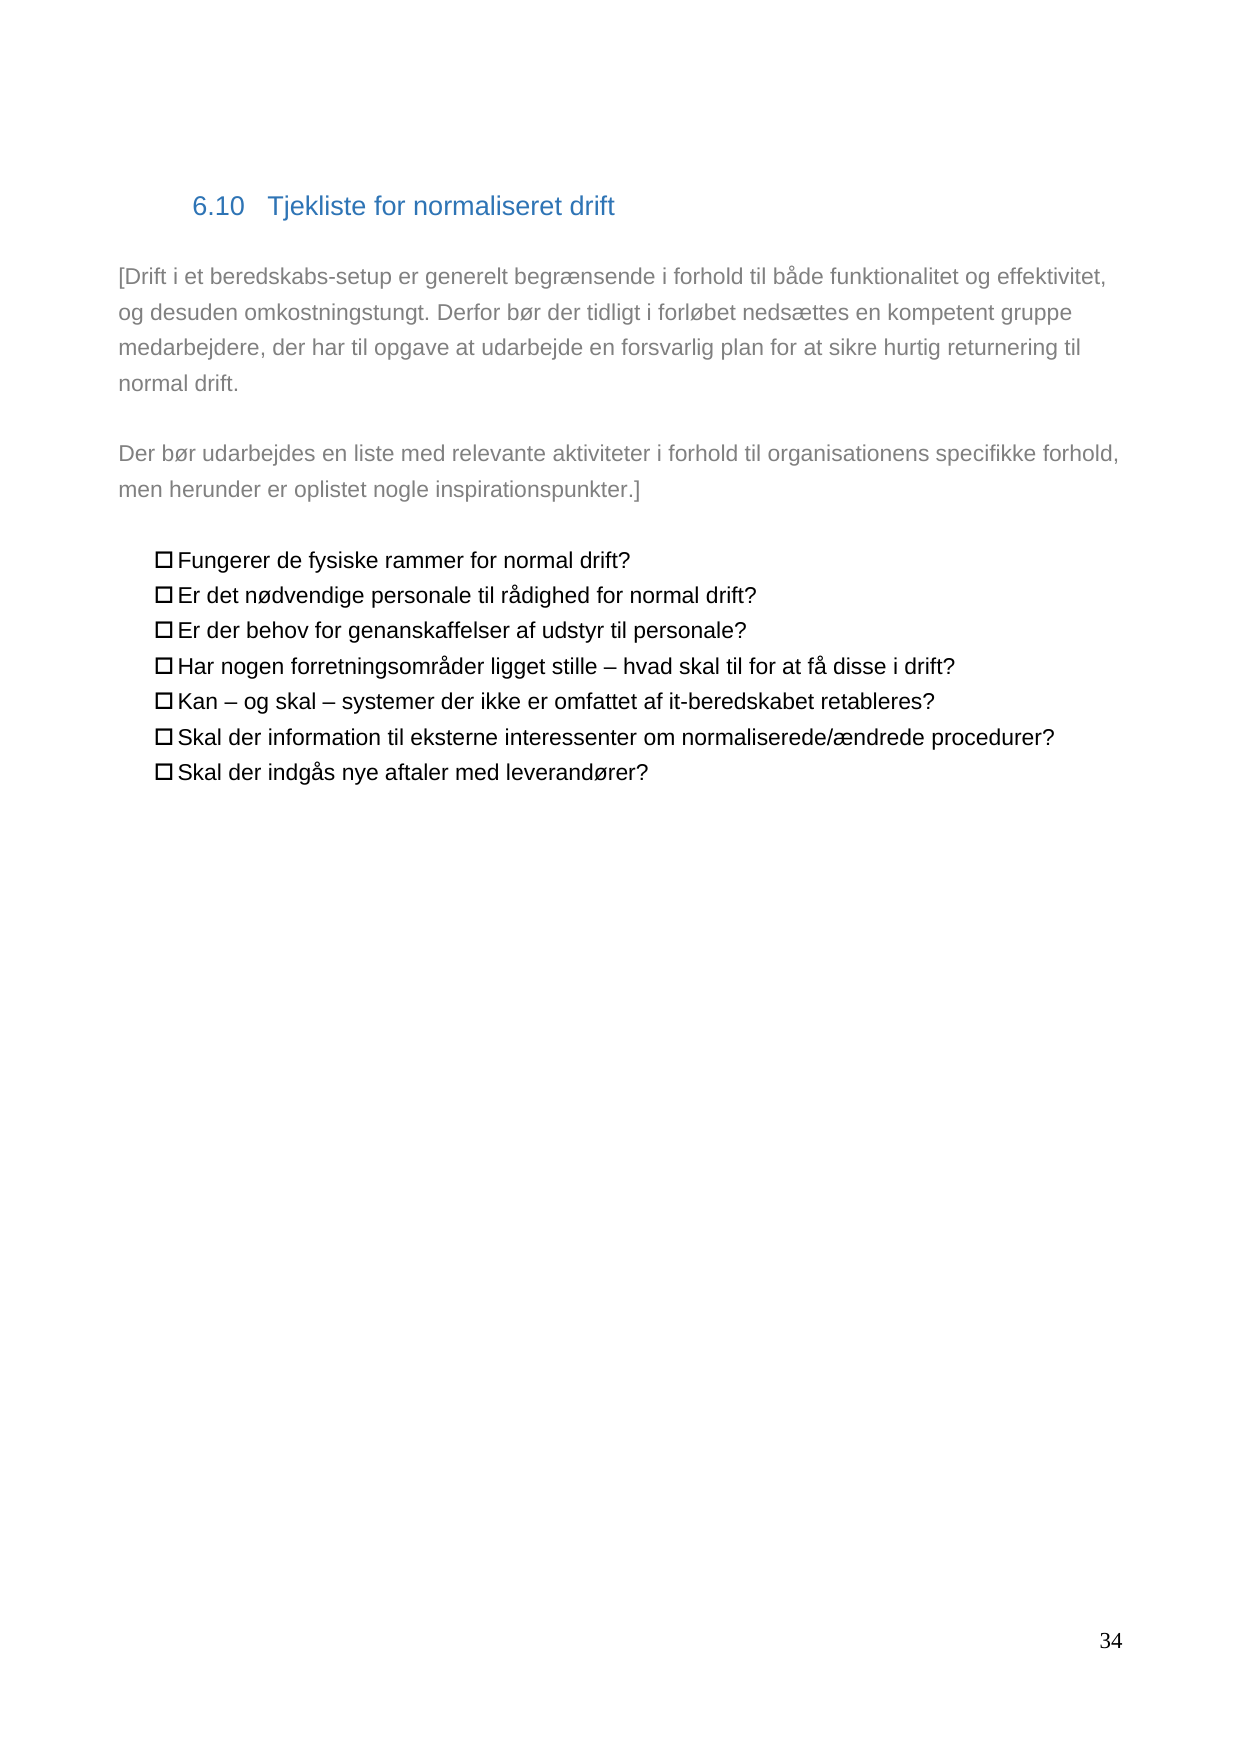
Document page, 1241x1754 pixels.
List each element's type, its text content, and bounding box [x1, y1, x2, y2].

text Der bør udarbejdes en liste med relevante aktiviteter i forhold til organisationens specifikke forhold, men herunder er oplistet nogle inspirationspunkter.] [118, 433, 1122, 504]
list Har nogen forretningsområder ligget stille – hvad skal til for at få disse i drift? [153, 646, 1122, 681]
text [Drift i et beredskabs-setup er generelt begrænsende i forhold til både funktionalitet og effektivitet, og desuden omkostningstungt. Derfor bør der tidligt i forløbet nedsættes en kompetent gruppe medarbejdere, der har til opgave at udarbejde en forsvarlig plan for at sikre hurtig returnering til normal drift. [118, 256, 1122, 398]
list Skal der information til eksterne interessenter om normaliserede/ændrede procedurer? [153, 717, 1122, 752]
list Kan – og skal – systemer der ikke er omfattet af it-beredskabet retableres? [153, 681, 1122, 717]
list Skal der indgås nye aftaler med leverandører? [153, 752, 1122, 788]
list Fungerer de fysiske rammer for normal drift? [153, 540, 1122, 575]
list Er det nødvendige personale til rådighed for normal drift? [153, 575, 1122, 611]
list Er der behov for genanskaffelser af udstyr til personale? [153, 611, 1122, 646]
subtitle Tjekliste for normaliseret drift [192, 190, 1122, 221]
